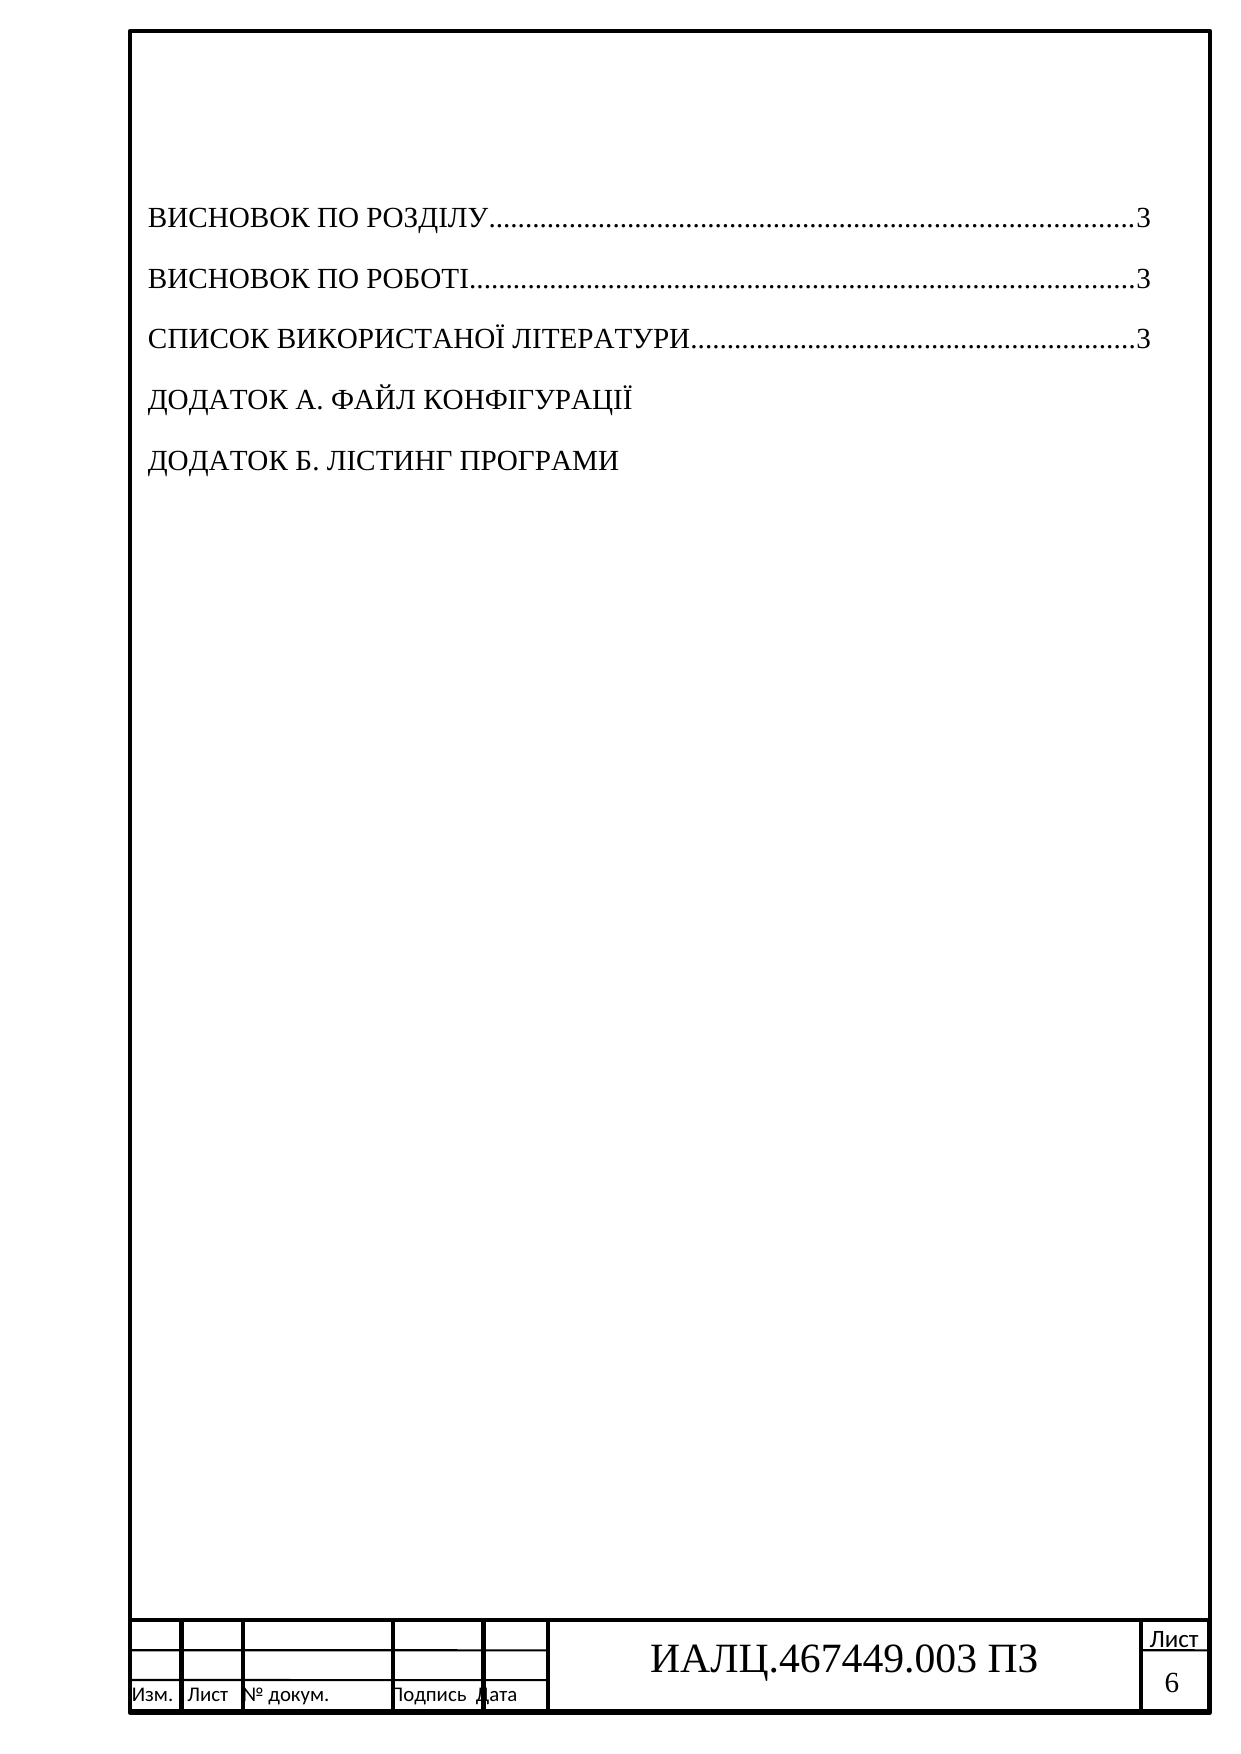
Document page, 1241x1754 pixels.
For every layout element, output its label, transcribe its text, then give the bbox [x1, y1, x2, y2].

text ВИСНОВОК ПО РОЗДІЛУ 3 [148, 200, 1152, 234]
text ДОДАТОК Б. ЛІСТИНГ ПРОГРАМИ [148, 443, 1152, 477]
text ДОДАТОК А. ФАЙЛ КОНФІГУРАЦІЇ [148, 382, 1152, 416]
text СПИСОК ВИКОРИСТАНОЇ ЛІТЕРАТУРИ 3 [148, 322, 1152, 355]
text ВИСНОВОК ПО РОБОТІ 3 [148, 261, 1152, 294]
